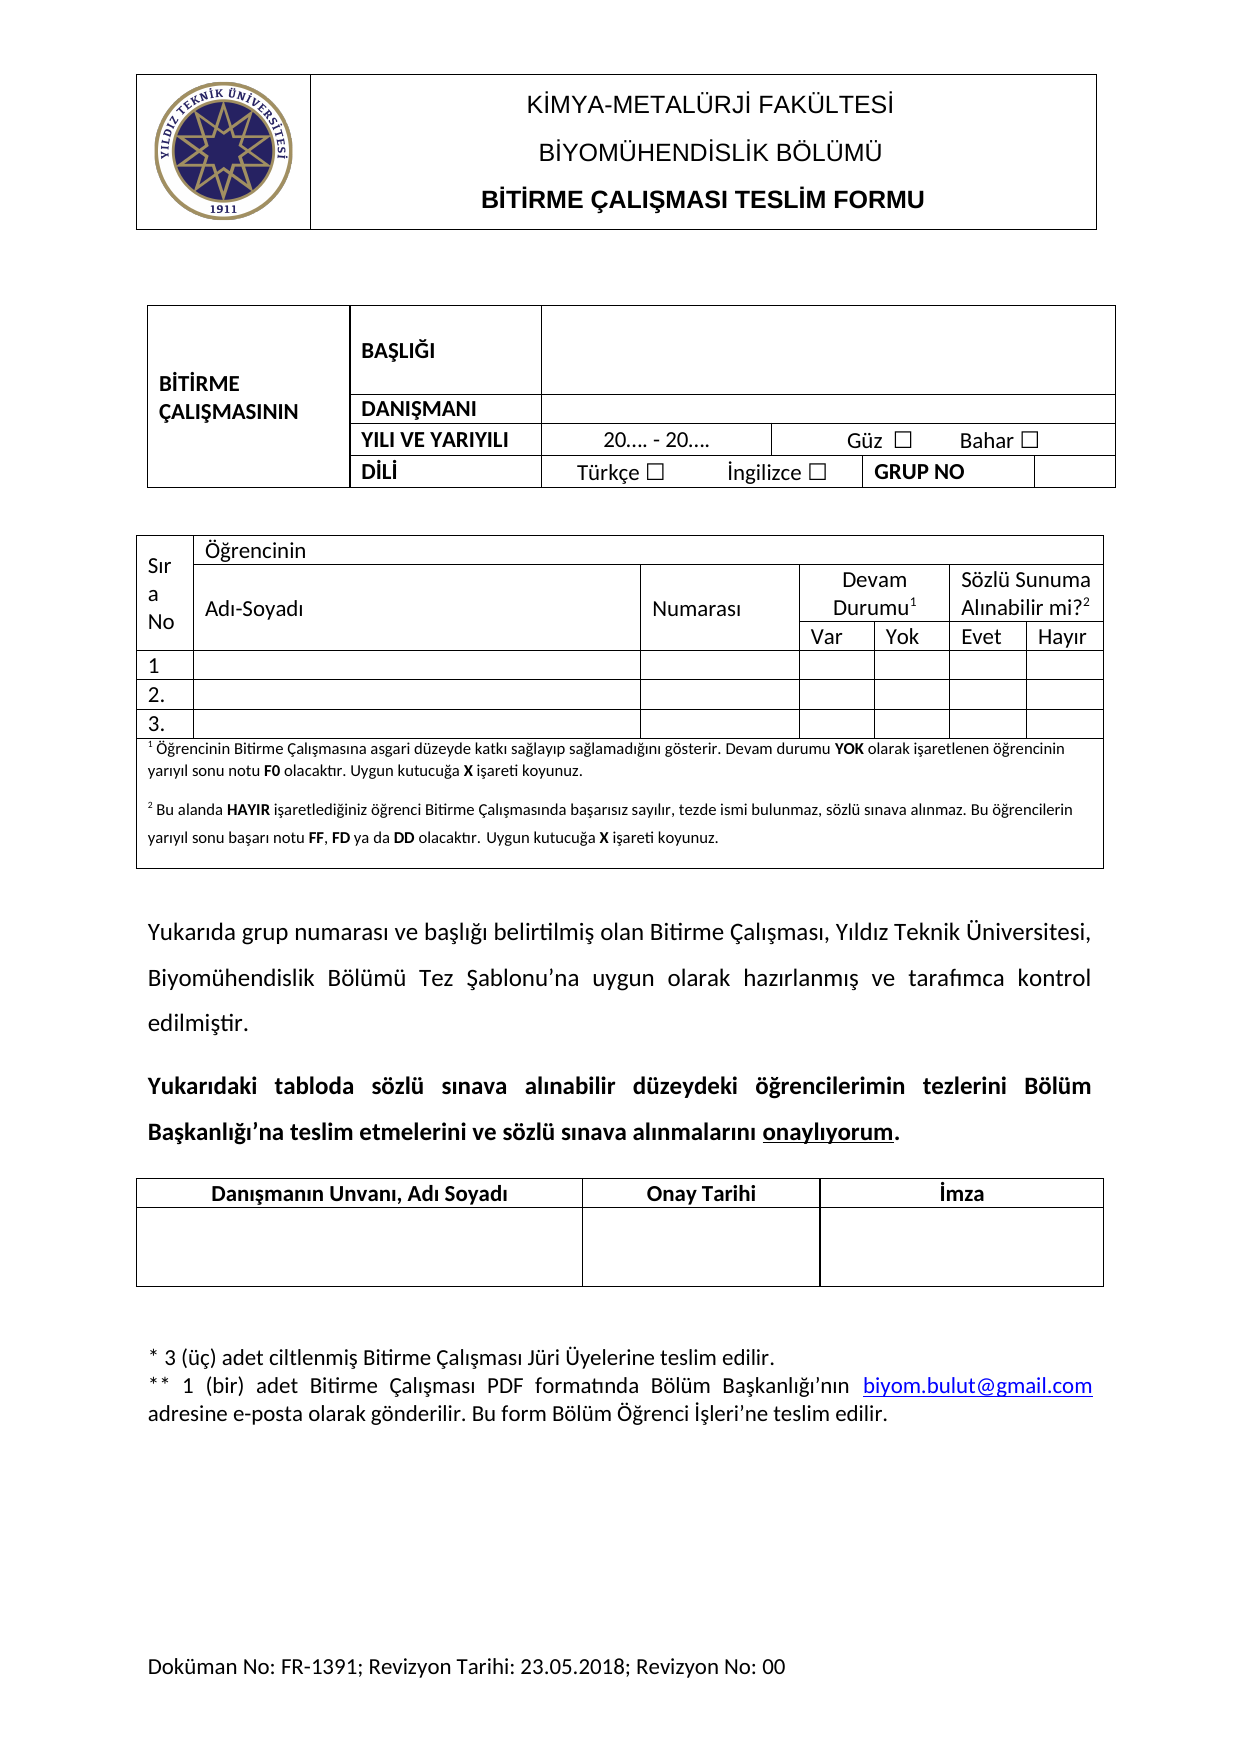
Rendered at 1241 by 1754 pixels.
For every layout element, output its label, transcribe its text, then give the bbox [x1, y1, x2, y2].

table_header Danışmanın Unvanı, Adı Soyadı [137, 1179, 582, 1207]
table_header İmza [821, 1179, 1103, 1207]
table_cell 1 [137, 651, 193, 679]
table_cell [875, 710, 949, 737]
text Yukarıdaki tabloda sözlü sınava alınabilir düzeydeki öğrencilerimin tezlerini Bölüm Başkanlığı’na teslim etmelerini ve sözlü sınava alınmalarını onaylıyorum. [148, 1070, 1093, 1146]
table_cell Sözlü Sunuma Alınabilir mi?2 [950, 565, 1103, 621]
table_cell [800, 680, 874, 708]
table_cell [1027, 680, 1103, 708]
table_cell Yok [875, 622, 949, 650]
table_cell [641, 710, 799, 737]
table_cell [137, 1208, 582, 1286]
table_cell [800, 710, 874, 737]
table_header Öğrencinin [194, 536, 1103, 564]
table_cell 1 Öğrencinin Bitirme Çalışmasına asgari düzeyde katkı sağlayıp sağlamadığını gösterir. Devam durumu YOK olarak işaretlenen öğrencinin yarıyıl sonu notu F0 olacaktır. Uygun kutucuğa X işareti koyunuz. 2 Bu alanda HAYIR işaretlediğiniz öğrenci Bitirme Çalışmasında başarısız sayılır, tezde ismi bulunmaz, sözlü sınava alınmaz. Bu öğrencilerin yarıyıl sonu başarı notu FF, FD ya da DD olacaktır. Uygun kutucuğa X işareti koyunuz. [137, 739, 1103, 868]
table_cell [194, 710, 640, 737]
table_cell [950, 710, 1026, 737]
table_cell DANIŞMANI [351, 395, 541, 423]
table_header Sıra No [137, 536, 193, 650]
table_cell Devam Durumu1 [800, 565, 949, 621]
table_cell Evet [950, 622, 1026, 650]
table_cell Adı-Soyadı [194, 565, 640, 650]
table_cell [1035, 456, 1115, 487]
picture [149, 74, 298, 230]
table_cell [875, 680, 949, 708]
table_cell [950, 680, 1026, 708]
table_cell 2. [137, 680, 193, 708]
table_cell [641, 651, 799, 679]
text ** 1 (bir) adet Bitirme Çalışması PDF formatında Bölüm Başkanlığı’nın biyom.bulut@gmail.com adresine e-posta olarak gönderilir. Bu form Bölüm Öğrenci İşleri’ne teslim edilir. [148, 1371, 1093, 1427]
table_cell [800, 651, 874, 679]
table_cell [583, 1208, 819, 1286]
table_cell [950, 651, 1026, 679]
table_cell GRUP NO [863, 456, 1034, 487]
table_cell [641, 680, 799, 708]
table_header Onay Tarihi [583, 1179, 819, 1207]
table_cell Var [800, 622, 874, 650]
table_header BAŞLIĞI [351, 306, 541, 393]
table_cell [1027, 651, 1103, 679]
table_header [542, 306, 1115, 393]
table_cell DİLİ [351, 456, 541, 487]
table_cell 20…. - 20…. [542, 424, 771, 455]
table_cell YILI VE YARIYILI [351, 424, 541, 455]
text * 3 (üç) adet ciltlenmiş Bitirme Çalışması Jüri Üyelerine teslim edilir. [148, 1343, 1093, 1371]
table_cell Türkçe İngilizce [542, 456, 862, 487]
table_cell [875, 651, 949, 679]
table_cell Hayır [1027, 622, 1103, 650]
text Yukarıda grup numarası ve başlığı belirtilmiş olan Bitirme Çalışması, Yıldız Teknik Üniversitesi, Biyomühendislik Bölümü Tez Şablonu’na uygun olarak hazırlanmış ve tarafımca kontrol edilmiştir. [148, 916, 1093, 1038]
table_cell [1027, 710, 1103, 737]
table_header BİTİRME ÇALIŞMASININ [148, 306, 349, 487]
table_cell 3. [137, 710, 193, 737]
table_cell [542, 395, 1115, 423]
table_cell [194, 680, 640, 708]
table_cell [821, 1208, 1103, 1286]
table_cell Güz Bahar [772, 424, 1115, 455]
table_cell [194, 651, 640, 679]
table_cell Numarası [641, 565, 799, 650]
